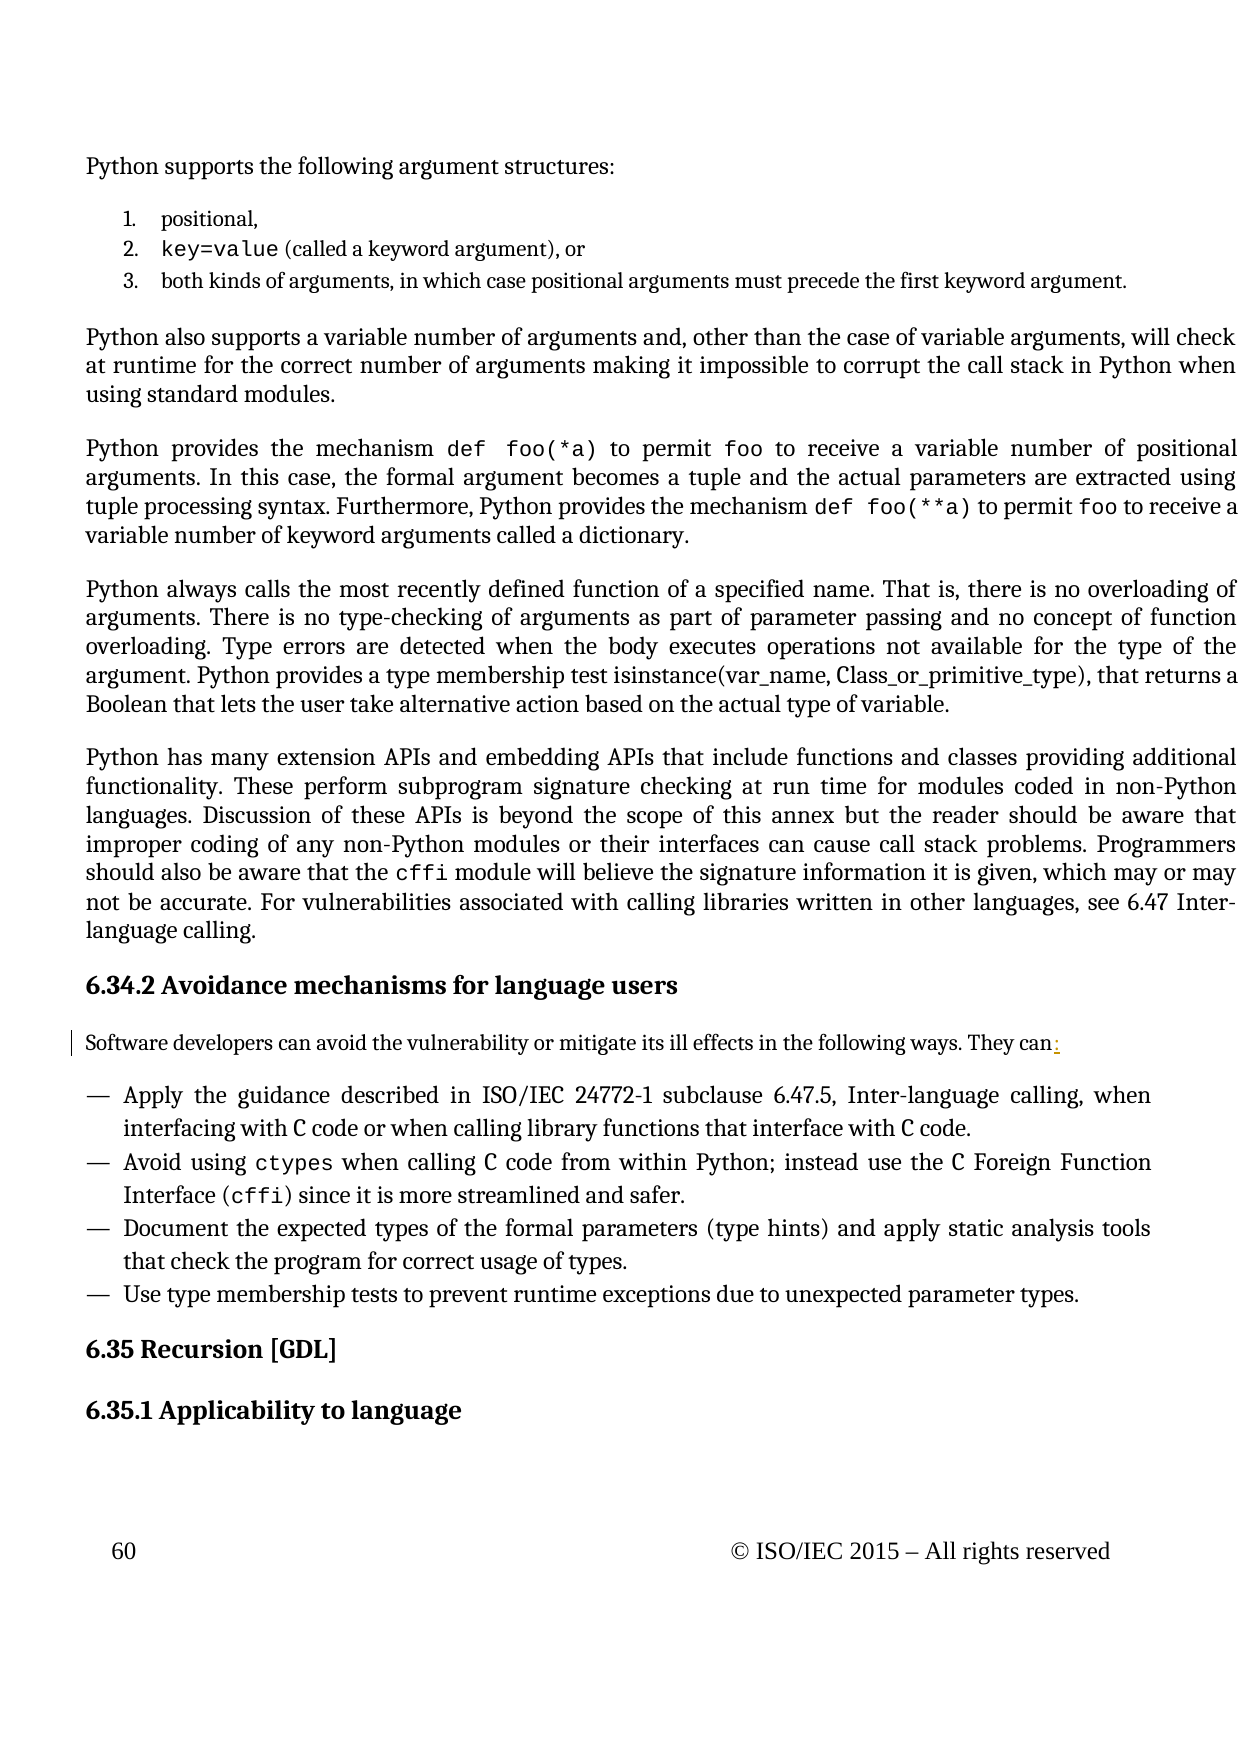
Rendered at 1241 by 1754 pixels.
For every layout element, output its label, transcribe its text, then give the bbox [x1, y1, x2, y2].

list both kinds of arguments, in which case positional arguments must precede the first keyword argument. [123, 267, 1238, 294]
text Python also supports a variable number of arguments and, other than the case of variable arguments, will check at runtime for the correct number of arguments making it impossible to corrupt the call stack in Python when using standard modules. [86, 323, 1238, 409]
text Python supports the following argument structures: [86, 152, 1238, 181]
text Software developers can avoid the vulnerability or mitigate its ill effects in the following ways. They can [86, 1030, 1153, 1056]
list positional, [123, 206, 1238, 232]
text Avoid using ctypes when calling C code from within Python; instead use the C Foreign Function Interface (cffi) since it is more streamlined and safer. [86, 1147, 1153, 1210]
subtitle 6.35.1 Applicability to language [86, 1395, 1238, 1426]
text Document the expected types of the formal parameters (type hints) and apply static analysis tools that check the program for correct usage of types. [86, 1214, 1153, 1276]
subtitle 6.34.2 Avoidance mechanisms for language users [86, 970, 1238, 1001]
list key=value (called a keyword argument), or [123, 236, 1238, 263]
text Python has many extension APIs and embedding APIs that include functions and classes providing additional functionality. These perform subprogram signature checking at run time for modules coded in non-Python languages. Discussion of these APIs is beyond the scope of this annex but the reader should be aware that improper coding of any non-Python modules or their interfaces can cause call stack problems. Programmers should also be aware that the cffi module will believe the signature information it is given, which may or may not be accurate. For vulnerabilities associated with calling libraries written in other languages, see 6.47 Inter-language calling. [86, 743, 1238, 945]
text Python always calls the most recently defined function of a specified name. That is, there is no overloading of arguments. There is no type-checking of arguments as part of parameter passing and no concept of function overloading. Type errors are detected when the body executes operations not available for the type of the argument. Python provides a type membership test isinstance(var_name, Class_or_primitive_type), that returns a Boolean that lets the user take alternative action based on the actual type of variable. [86, 574, 1238, 718]
text Python provides the mechanism def foo(*a) to permit foo to receive a variable number of positional arguments. In this case, the formal argument becomes a tuple and the actual parameters are extracted using tuple processing syntax. Furthermore, Python provides the mechanism def foo(**a) to permit foo to receive a variable number of keyword arguments called a dictionary. [86, 434, 1238, 549]
text Use type membership tests to prevent runtime exceptions due to unexpected parameter types. [86, 1280, 1153, 1309]
subtitle 6.35 Recursion [GDL] [86, 1334, 1238, 1365]
text Apply the guidance described in ISO/IEC 24772-1 subclause 6.47.5, Inter-language calling, when interfacing with C code or when calling library functions that interface with C code. [86, 1081, 1153, 1143]
